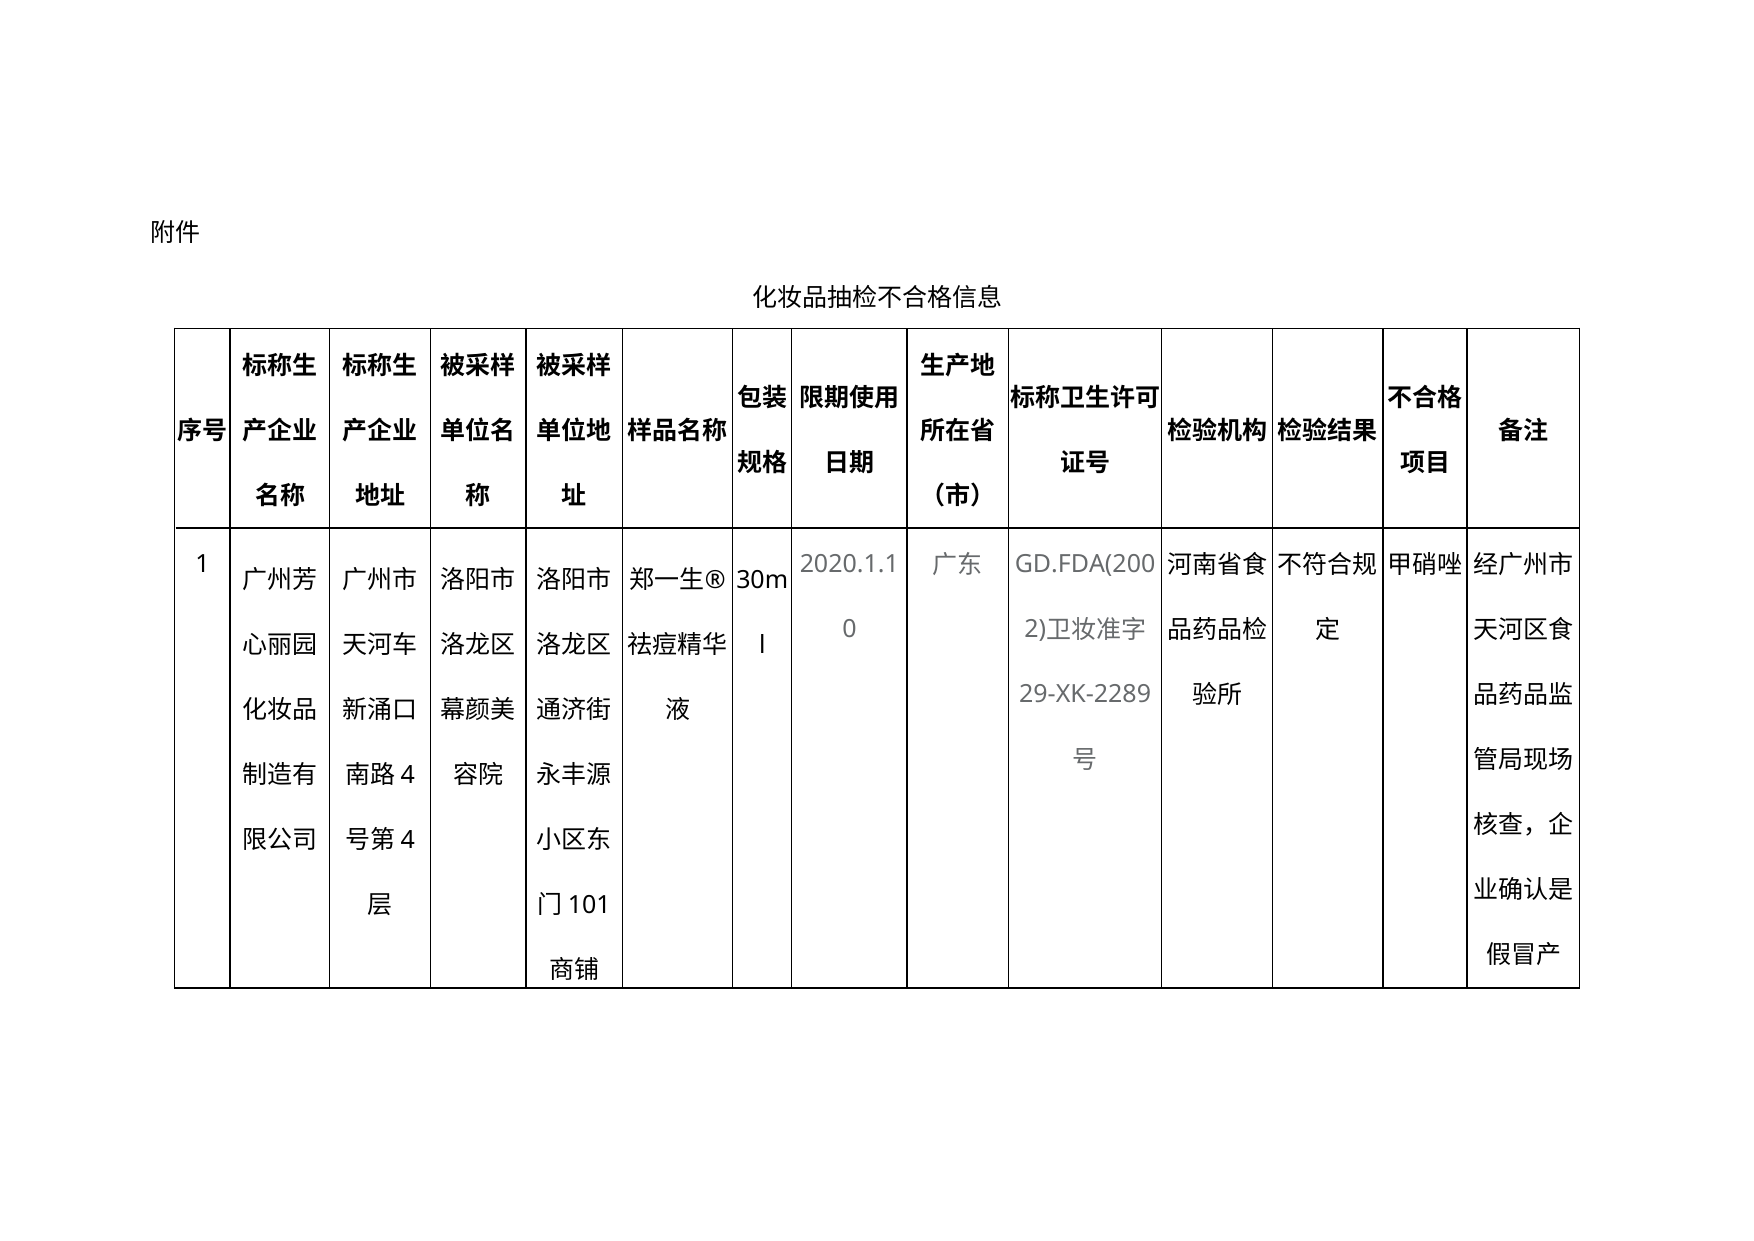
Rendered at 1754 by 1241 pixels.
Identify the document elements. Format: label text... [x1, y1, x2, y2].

table_header 样品名称 [623, 329, 732, 527]
table_cell 广东 [908, 529, 1008, 987]
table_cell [527, 529, 622, 987]
text 化妆品抽检不合格信息 [150, 263, 1604, 328]
table_header 被采样单位名称 [431, 329, 525, 527]
table_cell 广州市天河车新涌口南路4号第4层 [330, 529, 430, 987]
table_header 生产地所在省（市） [908, 329, 1008, 527]
table_cell 1 [175, 528, 229, 987]
table_header 检验机构 [1162, 329, 1272, 527]
table_cell 广州芳心丽园化妆品制造有限公司 [231, 529, 329, 987]
table_cell 郑一生®祛痘精华液 [623, 529, 732, 987]
table_cell 洛阳市洛龙区幕颜美容院 [431, 529, 525, 987]
table_header 不合格项目 [1384, 329, 1466, 527]
table_header 被采样单位地址 [527, 329, 622, 527]
table_cell 不符合规定 [1273, 529, 1382, 987]
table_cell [1468, 529, 1579, 987]
text 附件 [150, 198, 1604, 263]
table_header 检验结果 [1273, 329, 1382, 527]
table_header 序号 [175, 329, 229, 527]
table_header 标称生产企业地址 [330, 329, 430, 527]
table_header 标称生产企业名称 [231, 329, 329, 527]
table_header 备注 [1468, 329, 1579, 527]
table_cell 甲硝唑 [1384, 529, 1466, 987]
table_header 限期使用日期 [792, 329, 906, 527]
table_cell 30ml [733, 529, 791, 987]
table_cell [1009, 529, 1161, 987]
table_cell 2020.1.10 [792, 529, 906, 987]
table_header 包装规格 [733, 329, 791, 527]
table_cell 河南省食品药品检验所 [1162, 529, 1272, 987]
table_header 标称卫生许可证号 [1009, 329, 1161, 527]
